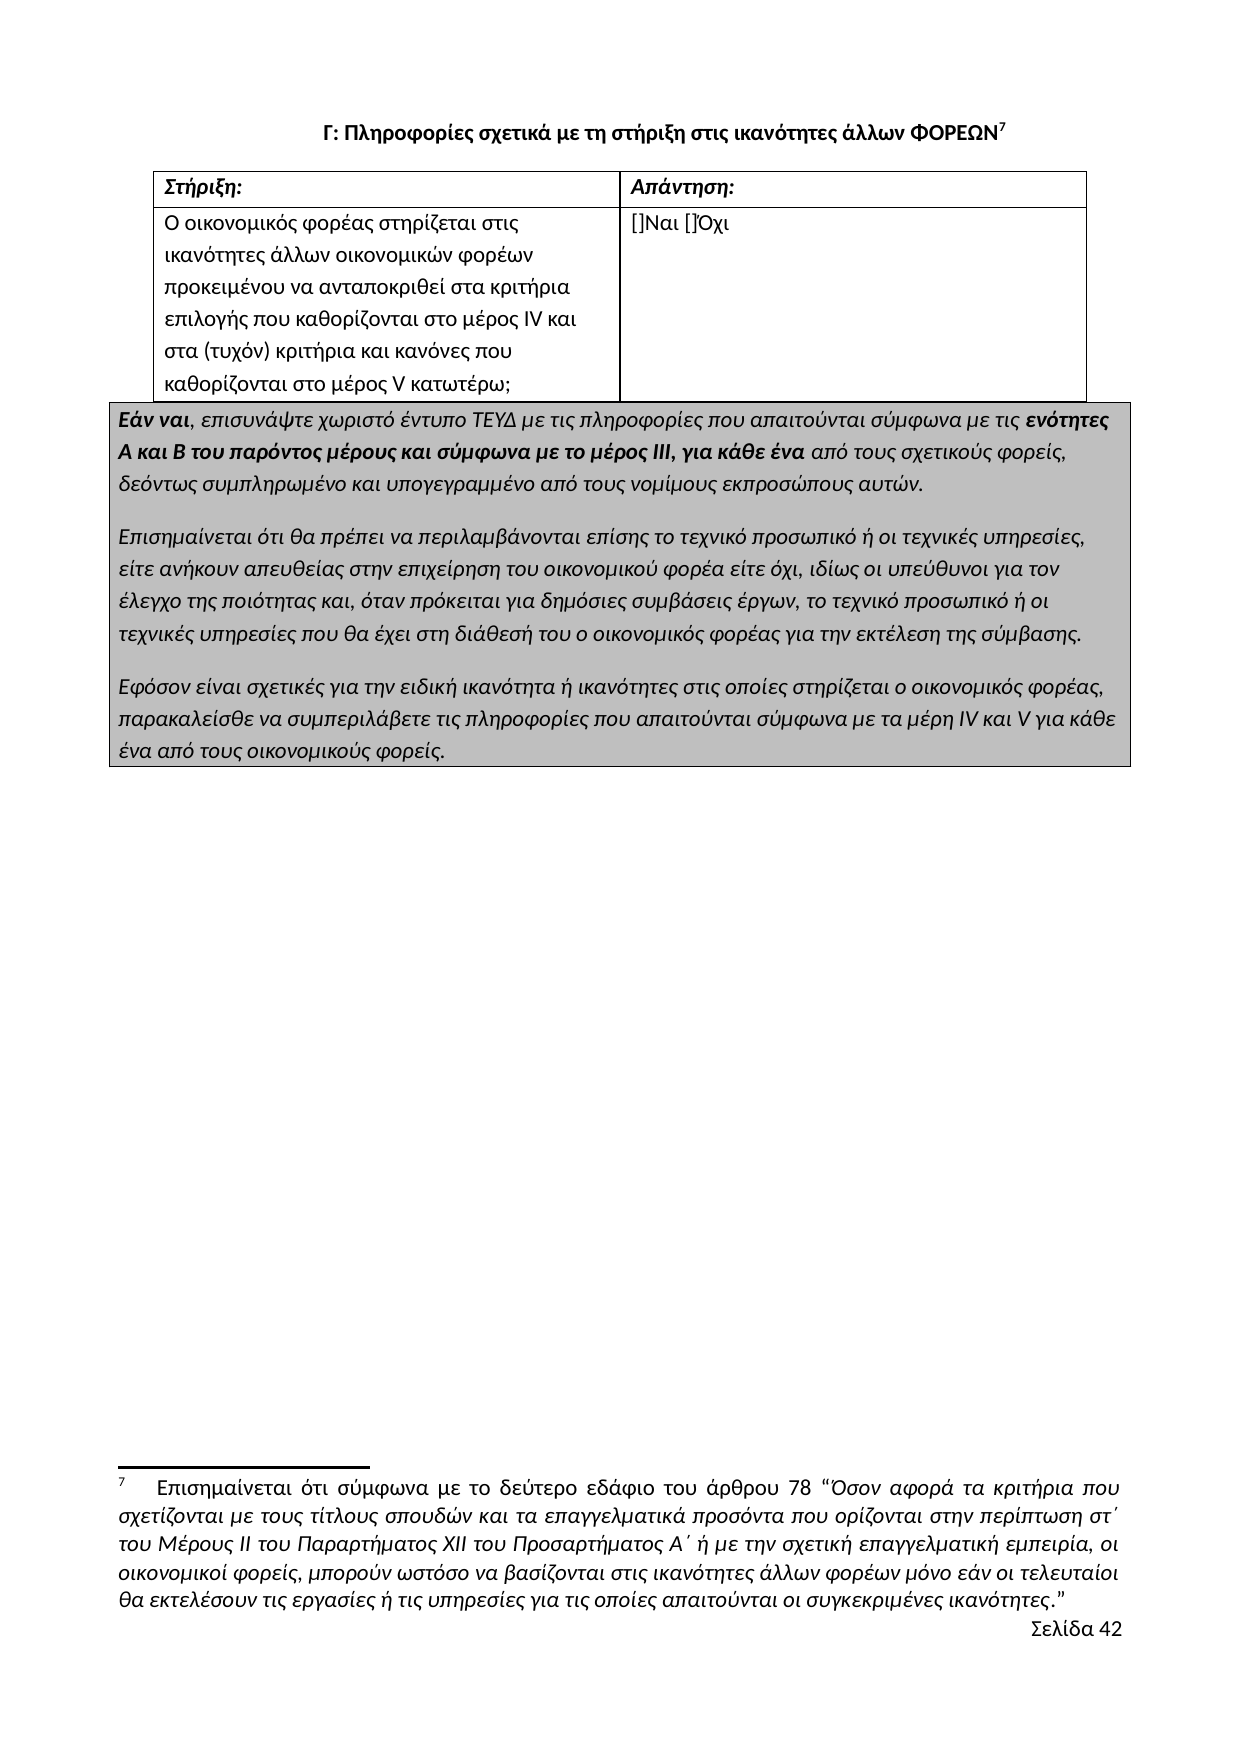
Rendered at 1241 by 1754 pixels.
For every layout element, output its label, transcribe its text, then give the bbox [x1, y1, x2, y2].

text Εάν ναι, επισυνάψτε χωριστό έντυπο ΤΕΥΔ με τις πληροφορίες που απαιτούνται σύμφωνα με τις ενότητες Α και Β του παρόντος μέρους και σύμφωνα με το μέρος ΙΙΙ, για κάθε ένα από τους σχετικούς φορείς, δεόντως συμπληρωμένο και υπογεγραμμένο από τους νομίμους εκπροσώπους αυτών. [110, 403, 1130, 497]
table_cell []Ναι []Όχι [621, 208, 1086, 401]
text Γ: Πληροφορίες σχετικά με τη στήριξη στις ικανότητες άλλων ΦΟΡΕΩΝ [207, 118, 1122, 146]
text Εφόσον είναι σχετικές για την ειδική ικανότητα ή ικανότητες στις οποίες στηρίζεται ο οικονομικός φορέας, παρακαλείσθε να συμπεριλάβετε τις πληροφορίες που απαιτούνται σύμφωνα με τα μέρη IV και V για κάθε ένα από τους οικονομικούς φορείς. [110, 669, 1130, 766]
table_cell Ο οικονομικός φορέας στηρίζεται στις ικανότητες άλλων οικονομικών φορέων προκειμένου να ανταποκριθεί στα κριτήρια επιλογής που καθορίζονται στο μέρος IV και στα (τυχόν) κριτήρια και κανόνες που καθορίζονται στο μέρος V κατωτέρω; [154, 208, 619, 401]
table_header Στήριξη: [154, 172, 619, 207]
text Επισημαίνεται ότι θα πρέπει να περιλαμβάνονται επίσης το τεχνικό προσωπικό ή οι τεχνικές υπηρεσίες, είτε ανήκουν απευθείας στην επιχείρηση του οικονομικού φορέα είτε όχι, ιδίως οι υπεύθυνοι για τον έλεγχο της ποιότητας και, όταν πρόκειται για δημόσιες συμβάσεις έργων, το τεχνικό προσωπικό ή οι τεχνικές υπηρεσίες που θα έχει στη διάθεσή του ο οικονομικός φορέας για την εκτέλεση της σύμβασης. [110, 519, 1130, 647]
table_header Απάντηση: [621, 172, 1086, 207]
